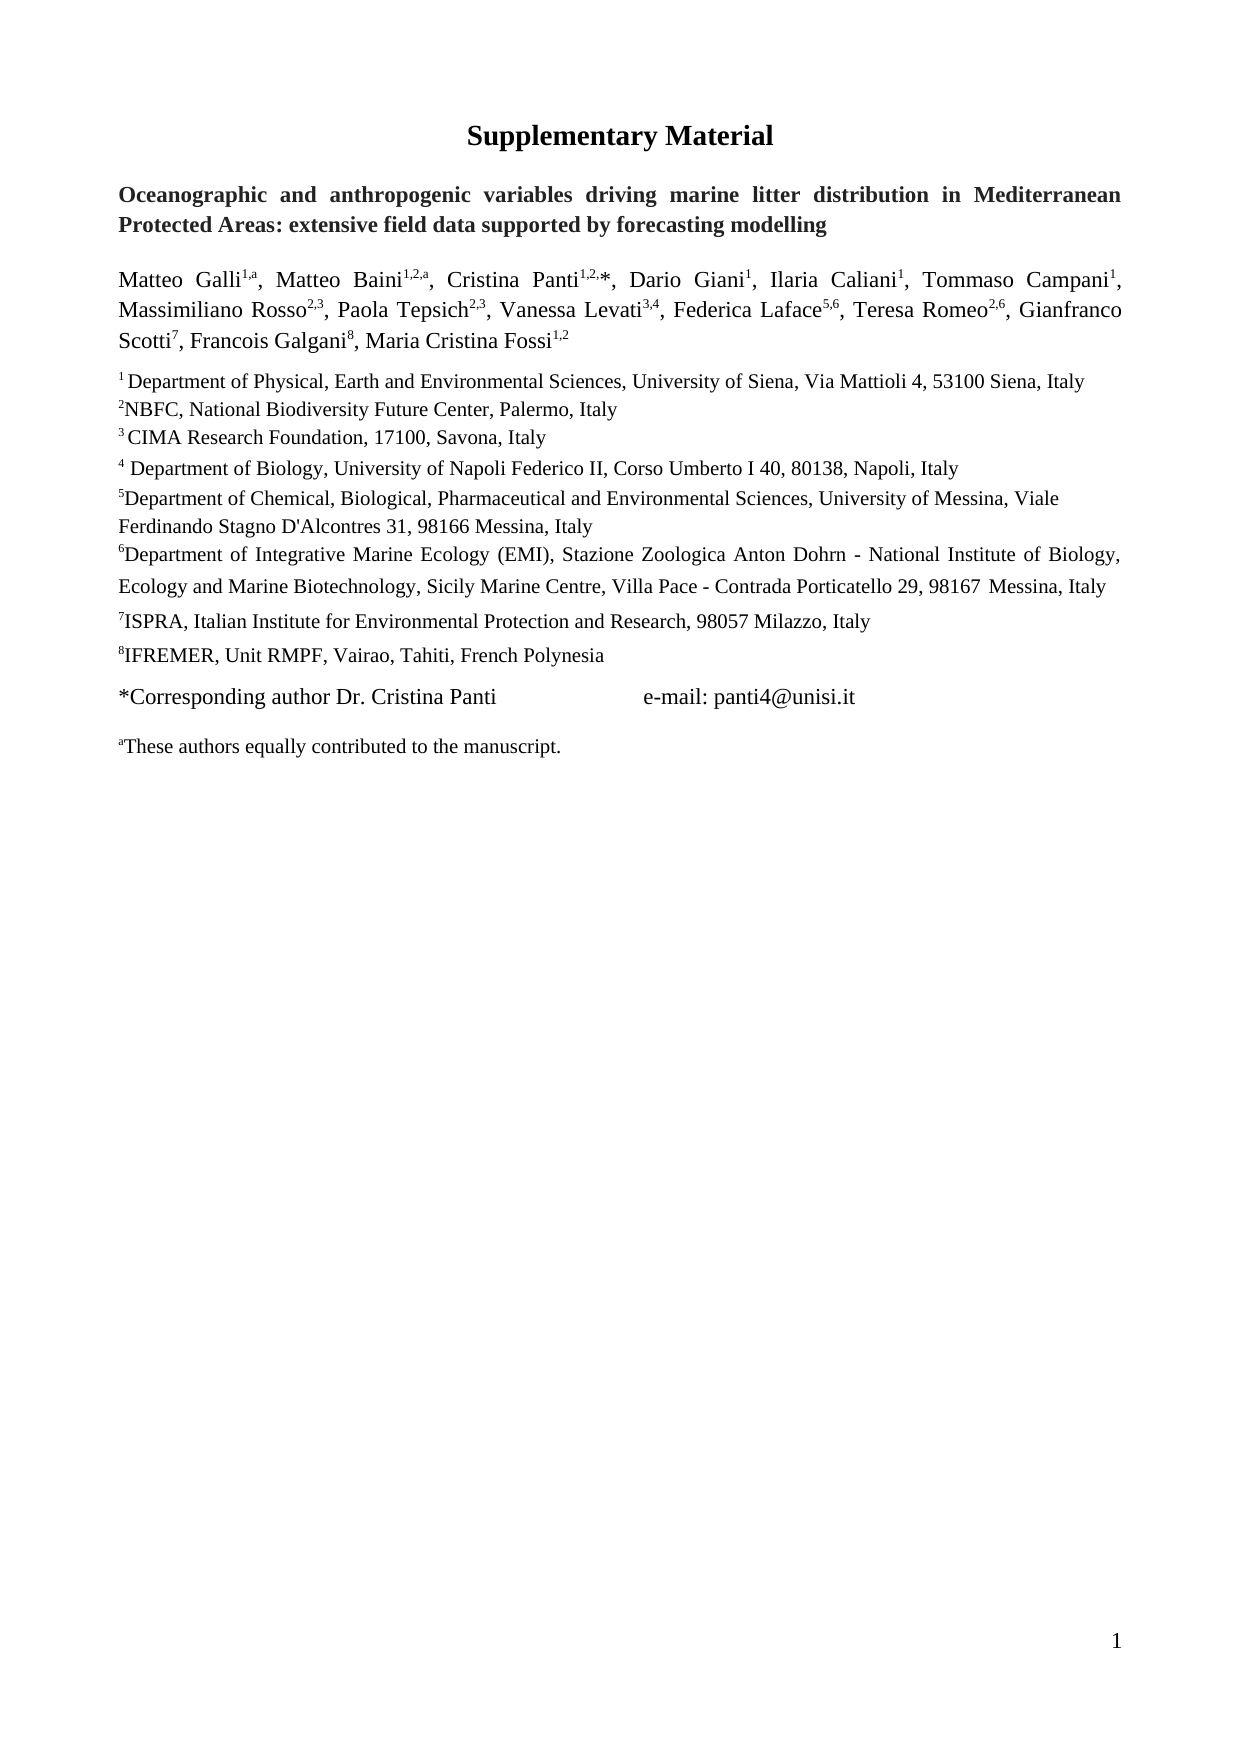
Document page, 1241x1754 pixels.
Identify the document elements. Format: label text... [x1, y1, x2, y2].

text Supplementary Material [118, 118, 1122, 152]
text 2NBFC, National Biodiversity Future Center, Palermo, Italy [118, 397, 1122, 421]
text 6Department of Integrative Marine Ecology (EMI), Stazione Zoologica Anton Dohrn - National Institute of Biology, Ecology and Marine Biotechnology, Sicily Marine Centre, Villa Pace - Contrada Porticatello 29, 98167 Messina, Italy [118, 542, 1122, 599]
text Oceanographic and anthropogenic variables driving marine litter distribution in Mediterranean Protected Areas: extensive field data supported by forecasting modelling [118, 207, 1122, 237]
text 5Department of Chemical, Biological, Pharmaceutical and Environmental Sciences, University of Messina, Viale Ferdinando Stagno D'Alcontres 31, 98166 Messina, Italy [118, 486, 1122, 538]
text 1 Department of Physical, Earth and Environmental Sciences, University of Siena, Via Mattioli 4, 53100 Siena, Italy [118, 369, 1122, 393]
text 3 CIMA Research Foundation, 17100, Savona, Italy [118, 424, 1122, 449]
text aThese authors equally contributed to the manuscript. [118, 734, 1122, 758]
text *Corresponding author Dr. Cristina Panti e-mail: panti4@unisi.it [118, 683, 1122, 709]
text Matteo Galli1,a, Matteo Baini1,2,a, Cristina Panti1,2,*, Dario Giani1, Ilaria Caliani1, Tommaso Campani1, Massimiliano Rosso2,3, Paola Tepsich2,3, Vanessa Levati3,4, Federica Laface5,6, Teresa Romeo2,6, Gianfranco Scotti7, Francois Galgani8, Maria Cristina Fossi1,2 [118, 266, 1122, 353]
text 4 Department of Biology, University of Napoli Federico II, Corso Umberto I 40, 80138, Napoli, Italy [130, 452, 1122, 482]
text 8IFREMER, Unit RMPF, Vairao, Tahiti, French Polynesia [118, 643, 1122, 667]
text 7ISPRA, Italian Institute for Environmental Protection and Research, 98057 Milazzo, Italy [118, 609, 1122, 633]
